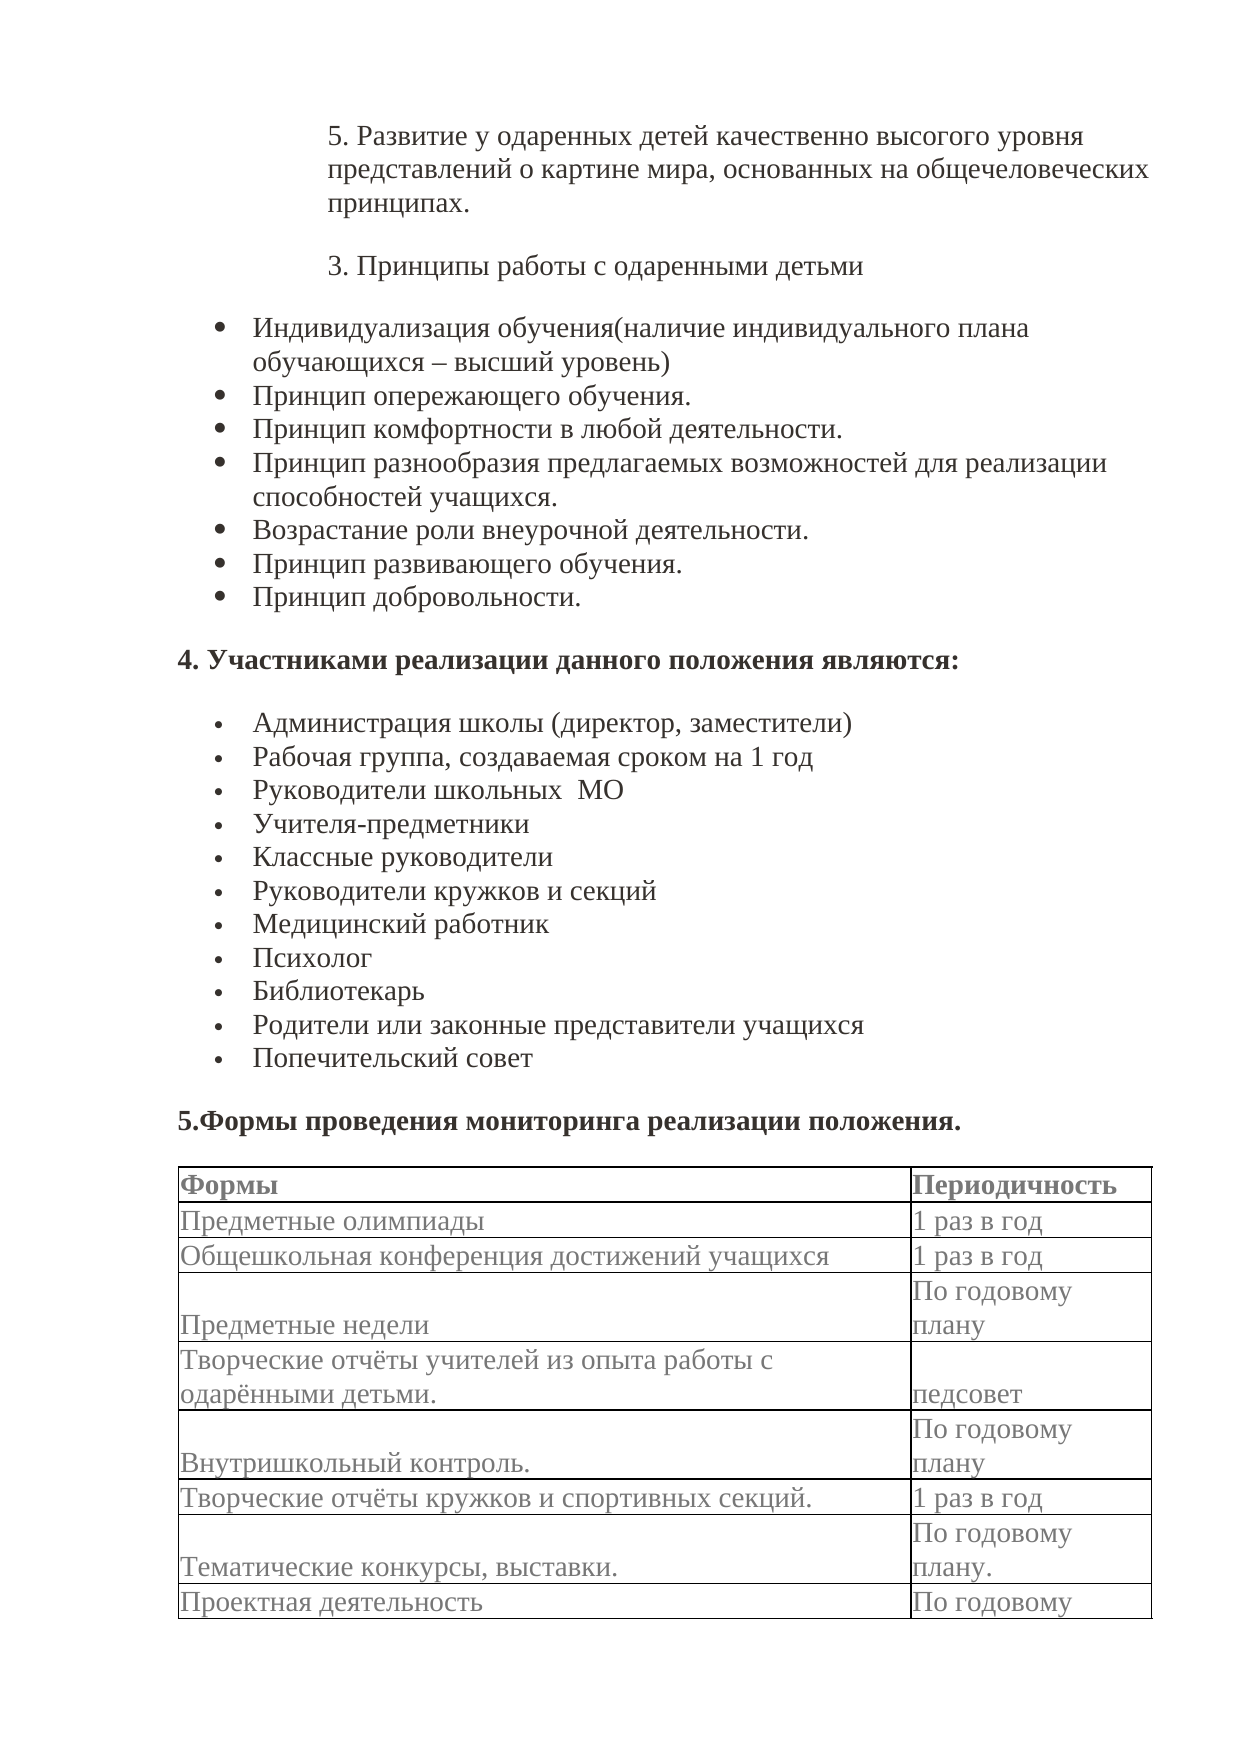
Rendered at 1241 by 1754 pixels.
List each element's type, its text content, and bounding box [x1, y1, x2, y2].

table_header Формы [179, 1168, 910, 1201]
list Библиотекарь [215, 973, 1152, 1007]
table_cell Предметные недели [179, 1273, 910, 1341]
list Принцип добровольности. [215, 579, 1152, 613]
table_cell По годовому плану [912, 1273, 1151, 1341]
table_cell Предметные олимпиады [179, 1203, 910, 1236]
table_cell 1 раз в год [912, 1238, 1151, 1272]
list Возрастание роли внеурочной деятельности. [215, 512, 1152, 546]
table_cell 1 раз в год [912, 1203, 1151, 1236]
list Психолог [215, 940, 1152, 973]
table_cell 1 раз в год [912, 1480, 1151, 1513]
list Принцип разнообразия предлагаемых возможностей для реализации способностей учащихся. [215, 445, 1152, 512]
text 5. Развитие у одаренных детей качественно высогого уровня представлений о картине мира, основанных на общечеловеческих принципах. [327, 118, 1152, 219]
table_header Периодичность [912, 1168, 1151, 1201]
list Индивидуализация обучения(наличие индивидуального плана обучающихся – высший уровень) [215, 311, 1152, 378]
list Администрация школы (директор, заместители) [215, 705, 1152, 739]
list Рабочая группа, создаваемая сроком на 1 год [215, 739, 1152, 772]
list Попечительский совет [215, 1041, 1152, 1074]
list Учителя-предметники [215, 806, 1152, 839]
table_cell Творческие отчёты кружков и спортивных секций. [179, 1480, 910, 1513]
list Принцип развивающего обучения. [215, 546, 1152, 579]
table_cell Внутришкольный контроль. [179, 1411, 910, 1478]
table_cell Общешкольная конференция достижений учащихся [179, 1238, 910, 1272]
list Медицинский работник [215, 906, 1152, 940]
table_cell Творческие отчёты учителей из опыта работы с одарёнными детьми. [179, 1342, 910, 1409]
table_cell По годовому плану [912, 1411, 1151, 1478]
text 3. Принципы работы с одаренными детьми [327, 248, 1152, 281]
list Принцип комфортности в любой деятельности. [215, 411, 1152, 445]
text 4. Участниками реализации данного положения являются: [177, 642, 1152, 676]
list Руководители кружков и секций [215, 873, 1152, 906]
list Руководители школьных МО [215, 772, 1152, 806]
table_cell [179, 1584, 910, 1618]
list Принцип опережающего обучения. [215, 378, 1152, 411]
table_cell По годовому плану [912, 1584, 1151, 1618]
table_cell педсовет [912, 1342, 1151, 1409]
table_cell По годовому плану. [912, 1515, 1151, 1582]
list Родители или законные представители учащихся [215, 1007, 1152, 1041]
table_cell Тематические конкурсы, выставки. [179, 1515, 910, 1582]
text 5.Формы проведения мониторинга реализации положения. [177, 1103, 1152, 1137]
list Классные руководители [215, 839, 1152, 873]
